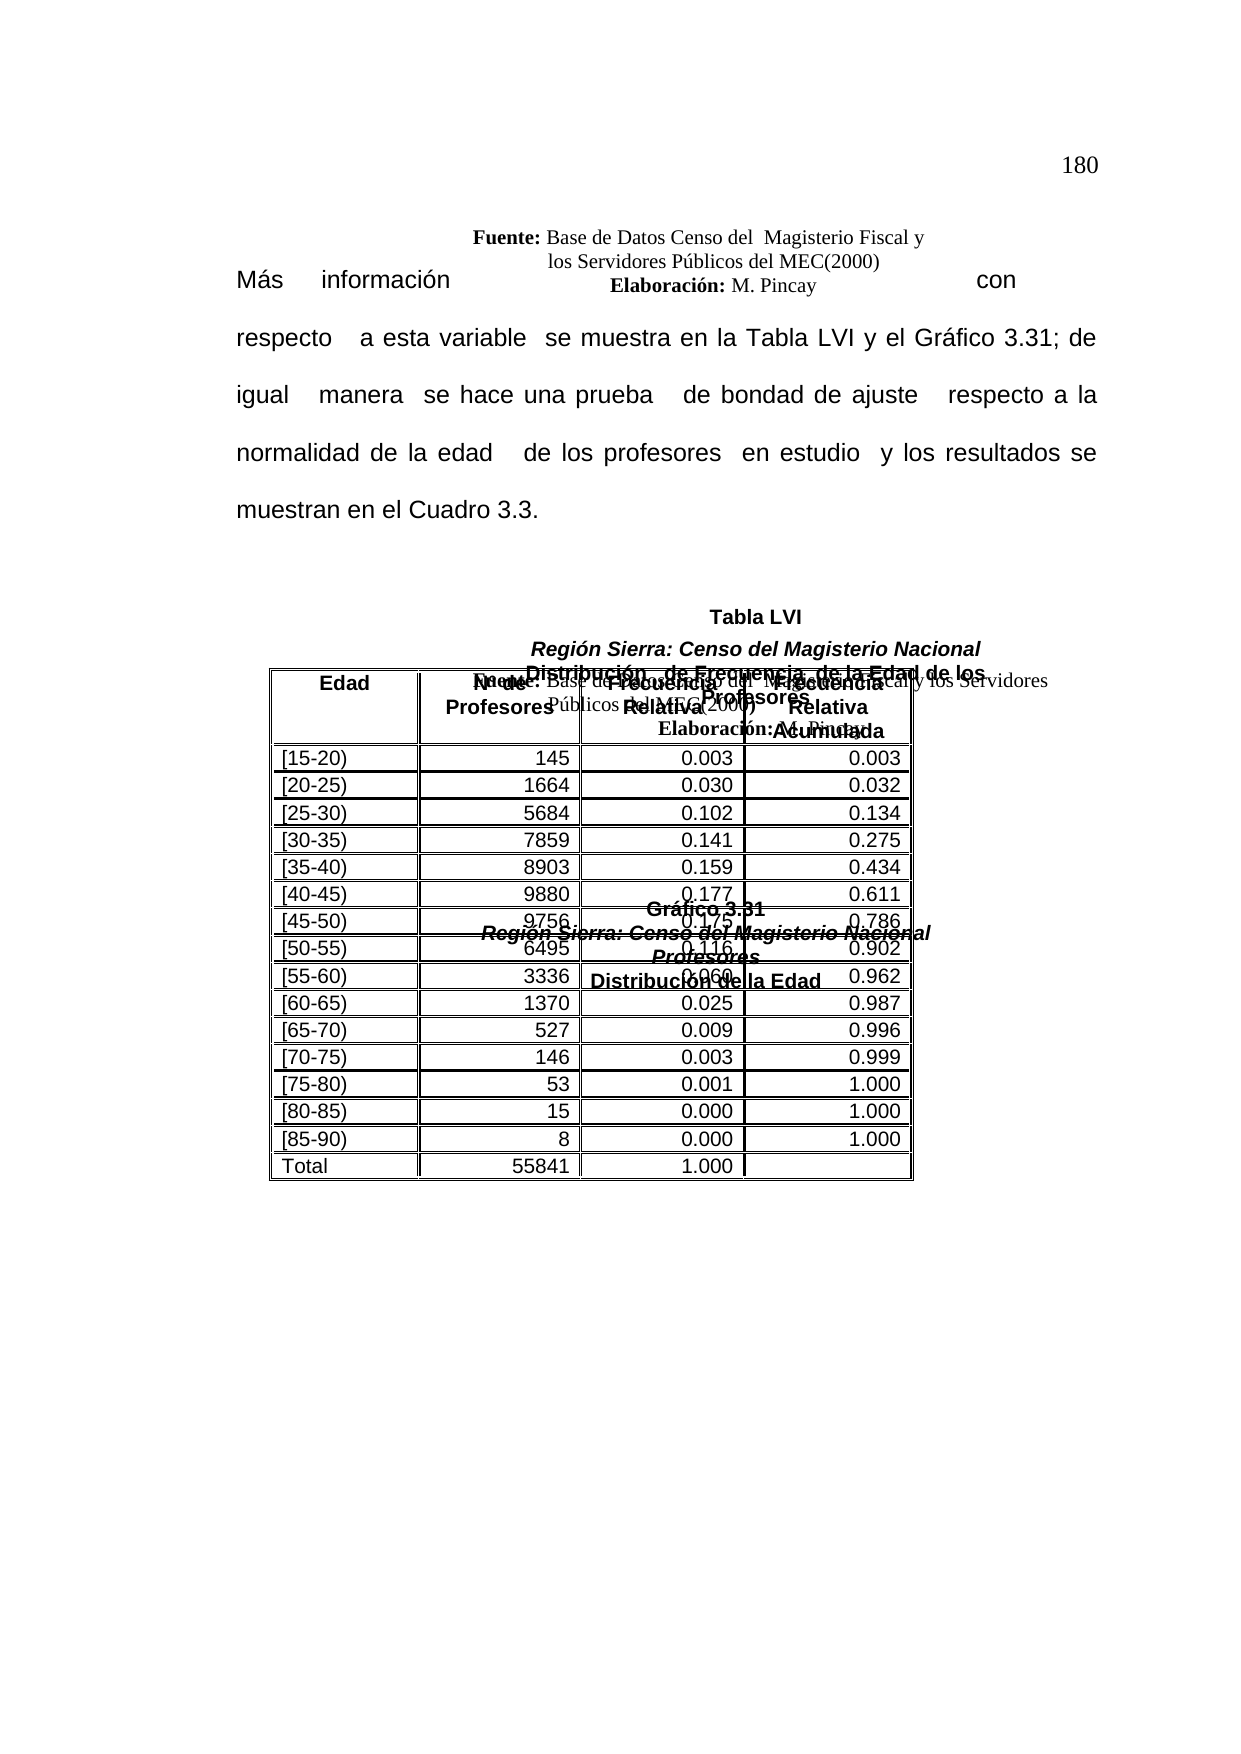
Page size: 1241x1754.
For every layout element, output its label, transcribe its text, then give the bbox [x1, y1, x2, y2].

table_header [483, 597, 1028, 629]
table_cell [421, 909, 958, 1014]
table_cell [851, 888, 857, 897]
text Más información con respecto a esta variable se muestra en la Tabla LVI y el Gráfico 3.31; de igual manera se hace una prueba de bondad de ajuste respecto a la normalidad de la edad de los profesores en estudio y los resultados se muestran en el Cuadro 3.3. [236, 265, 1098, 524]
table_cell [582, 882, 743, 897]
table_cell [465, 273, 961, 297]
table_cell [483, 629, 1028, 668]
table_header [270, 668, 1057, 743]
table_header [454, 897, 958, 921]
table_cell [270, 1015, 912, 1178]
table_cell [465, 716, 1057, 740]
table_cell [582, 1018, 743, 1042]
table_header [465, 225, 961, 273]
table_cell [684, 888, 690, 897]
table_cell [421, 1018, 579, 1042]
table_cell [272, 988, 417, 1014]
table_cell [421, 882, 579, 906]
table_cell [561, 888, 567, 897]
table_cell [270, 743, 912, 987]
